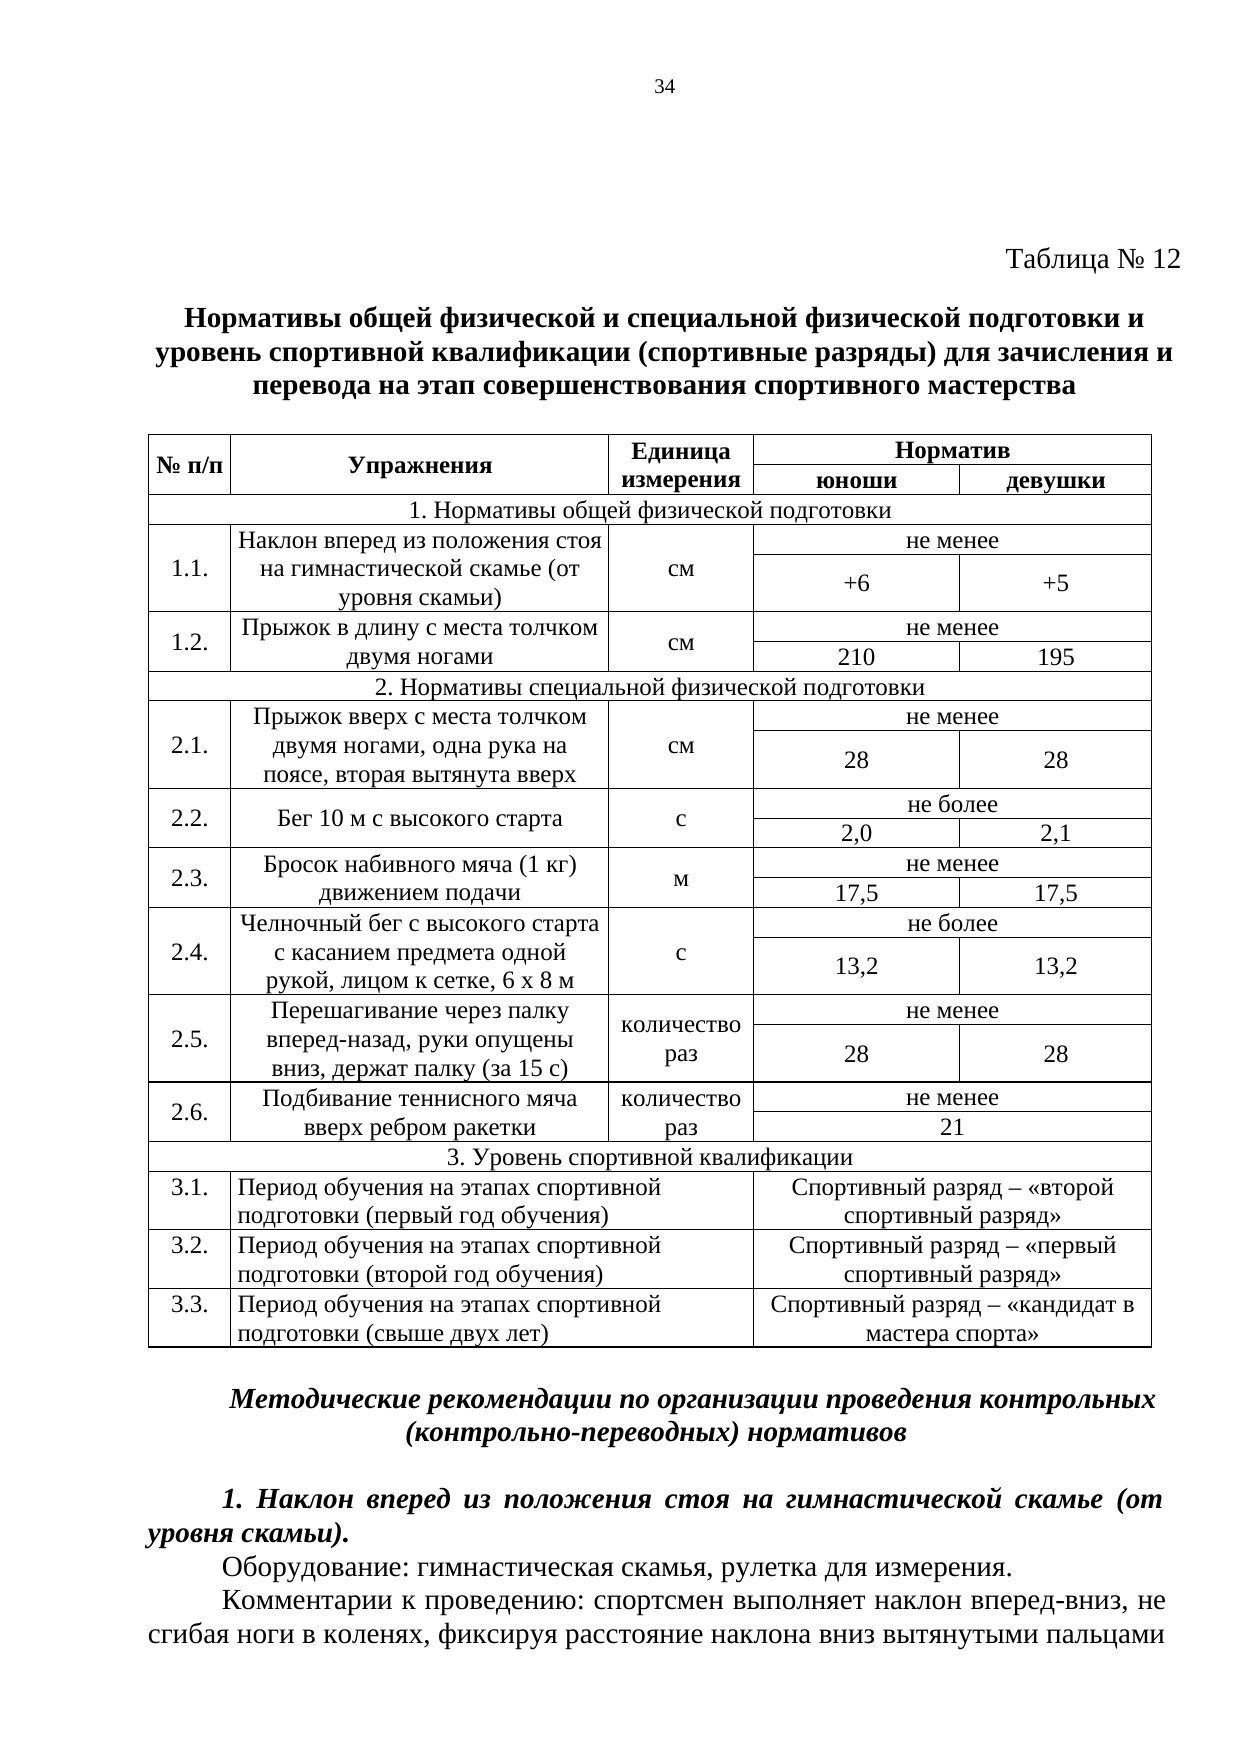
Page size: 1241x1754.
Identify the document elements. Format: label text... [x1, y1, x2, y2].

table_cell Период обучения на этапах спортивной подготовки (первый год обучения) [231, 1172, 753, 1229]
table_cell 195 [960, 642, 1151, 671]
table_cell Прыжок в длину с места толчком двумя ногами [231, 612, 608, 671]
table_cell 2.4. [149, 908, 230, 994]
table_cell 28 [754, 731, 959, 788]
table_cell с [609, 908, 753, 994]
table_cell 3.2. [149, 1230, 230, 1288]
table_cell 28 [754, 1025, 959, 1081]
table_cell 2.6. [149, 1083, 230, 1141]
text Оборудование: гимнастическая скамья, рулетка для измерения. [148, 1549, 1167, 1582]
table_cell Прыжок вверх с места толчком двумя ногами, одна рука на поясе, вторая вытянута вверх [231, 701, 608, 788]
table_cell +6 [754, 555, 959, 611]
table_cell Период обучения на этапах спортивной подготовки (свыше двух лет) [231, 1289, 753, 1346]
table_cell 2.3. [149, 848, 230, 907]
table_cell Бег 10 м с высокого старта [231, 789, 608, 847]
table_cell Спортивный разряд – «кандидат в мастера спорта» [754, 1289, 1151, 1346]
table_cell не менее [754, 701, 1151, 730]
table_header Единица измерения [609, 435, 753, 494]
table_cell с [609, 789, 753, 847]
table_cell юноши [754, 465, 959, 494]
table_cell 3.3. [149, 1289, 230, 1346]
table_cell 17,5 [754, 878, 959, 907]
table_cell 1.2. [149, 612, 230, 671]
table_cell 2.5. [149, 995, 230, 1081]
table_cell 21 [754, 1112, 1151, 1141]
table_cell Период обучения на этапах спортивной подготовки (второй год обучения) [231, 1230, 753, 1288]
table_cell 13,2 [960, 938, 1151, 994]
table_cell 2.1. [149, 701, 230, 788]
table_cell не менее [754, 525, 1151, 553]
table_cell 2,1 [960, 819, 1151, 847]
table_cell см [609, 701, 753, 788]
table_header Упражнения [231, 435, 608, 494]
table_cell 2,0 [754, 819, 959, 847]
table_header Норматив [754, 435, 1151, 464]
table_header № п/п [149, 435, 230, 494]
table_cell Бросок набивного мяча (1 кг) движением подачи [231, 848, 608, 907]
table_cell Наклон вперед из положения стоя на гимнастической скамье (от уровня скамьи) [231, 525, 608, 611]
table_cell Спортивный разряд – «первый спортивный разряд» [754, 1230, 1151, 1288]
table_cell 1. Нормативы общей физической подготовки [149, 495, 1151, 524]
table_cell Челночный бег с высокого старта с касанием предмета одной рукой, лицом к сетке, 6 x 8 м [231, 908, 608, 994]
table_cell девушки [960, 465, 1151, 494]
table_cell 3.1. [149, 1172, 230, 1229]
text Таблица № 12 [148, 241, 1181, 274]
table_cell не менее [754, 1083, 1151, 1111]
table_cell не менее [754, 848, 1151, 877]
table_cell 3. Уровень спортивной квалификации [149, 1142, 1151, 1171]
table_cell 17,5 [960, 878, 1151, 907]
table_cell см [609, 612, 753, 671]
table_cell 13,2 [754, 938, 959, 994]
table_cell 2.2. [149, 789, 230, 847]
table_cell 28 [960, 731, 1151, 788]
table_cell не менее [754, 995, 1151, 1024]
table_cell 28 [960, 1025, 1151, 1081]
table_cell не менее [754, 612, 1151, 641]
table_cell Спортивный разряд – «второй спортивный разряд» [754, 1172, 1151, 1229]
table_cell м [609, 848, 753, 907]
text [148, 1582, 1167, 1649]
table_cell 1.1. [149, 525, 230, 611]
text Нормативы общей физической и специальной физической подготовки и уровень спортивной квалификации (спортивные разряды) для зачисления и перевода на этап совершенствования спортивного мастерства [148, 300, 1181, 401]
table_cell количество раз [609, 1083, 753, 1141]
table_cell Подбивание теннисного мяча вверх ребром ракетки [231, 1083, 608, 1141]
table_cell Перешагивание через палку вперед-назад, руки опущены вниз, держат палку (за 15 с) [231, 995, 608, 1081]
text Методические рекомендации по организации проведения контрольных (контрольно-переводных) нормативов [148, 1381, 1167, 1448]
table_cell см [609, 525, 753, 611]
table_cell 2. Нормативы специальной физической подготовки [149, 672, 1151, 700]
table_cell не более [754, 908, 1151, 937]
table_cell не более [754, 789, 1151, 817]
table_cell +5 [960, 555, 1151, 611]
text 1. Наклон вперед из положения стоя на гимнастической скамье (от уровня скамьи). [148, 1482, 1167, 1549]
table_cell 210 [754, 642, 959, 671]
table_cell количество раз [609, 995, 753, 1081]
